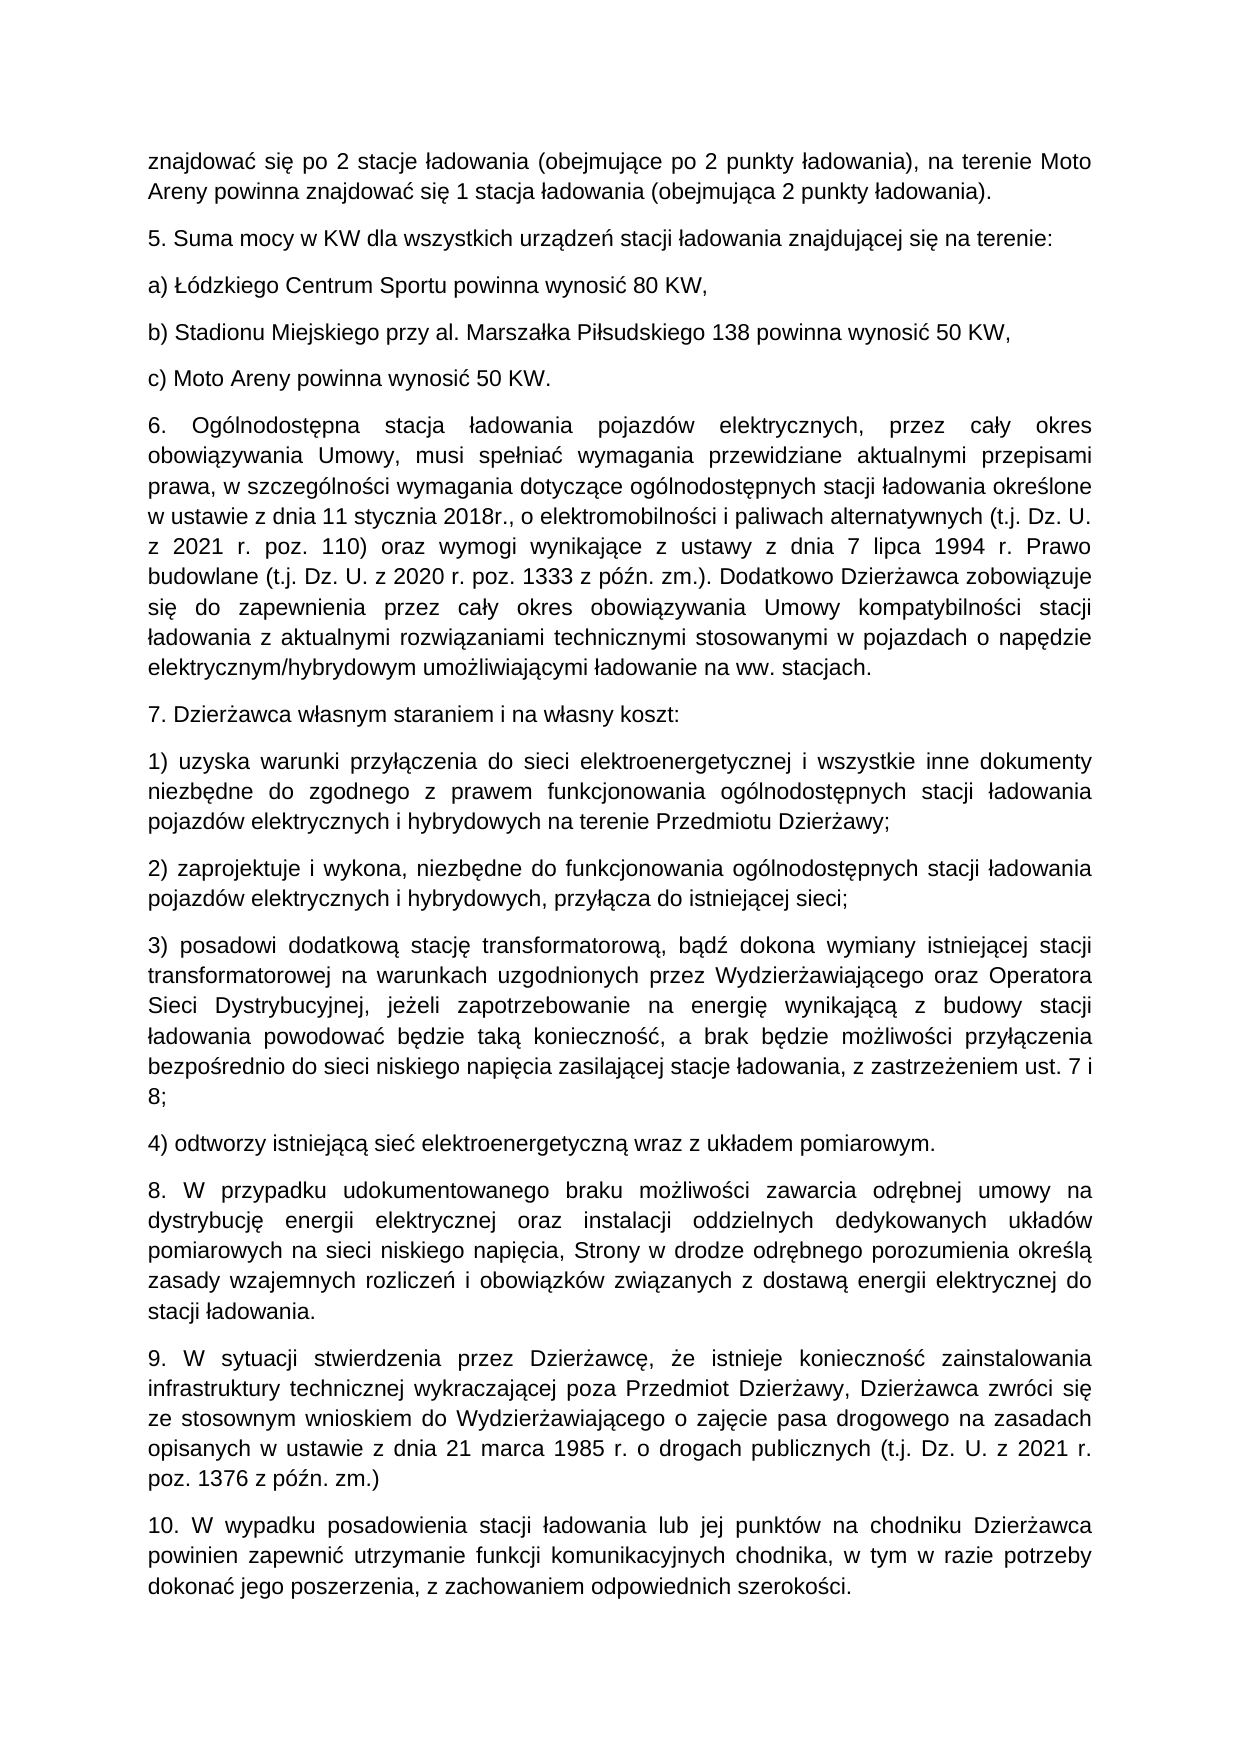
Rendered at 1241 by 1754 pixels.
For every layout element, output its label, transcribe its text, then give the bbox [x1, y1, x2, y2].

text 5. Suma mocy w KW dla wszystkich urządzeń stacji ładowania znajdującej się na terenie: [148, 225, 1093, 251]
text 7. Dzierżawca własnym staraniem i na własny koszt: [148, 701, 1093, 727]
text 9. W sytuacji stwierdzenia przez Dzierżawcę, że istnieje konieczność zainstalowania infrastruktury technicznej wykraczającej poza Przedmiot Dzierżawy, Dzierżawca zwróci się ze stosownym wnioskiem do Wydzierżawiającego o zajęcie pasa drogowego na zasadach opisanych w ustawie z dnia 21 marca 1985 r. o drogach publicznych (t.j. Dz. U. z 2021 r. poz. 1376 z późn. zm.) [148, 1344, 1093, 1492]
text a) Łódzkiego Centrum Sportu powinna wynosić 80 KW, [148, 272, 1093, 298]
text 10. W wypadku posadowienia stacji ładowania lub jej punktów na chodniku Dzierżawca powinien zapewnić utrzymanie funkcji komunikacyjnych chodnika, w tym w razie potrzeby dokonać jego poszerzenia, z zachowaniem odpowiednich szerokości. [148, 1512, 1093, 1599]
text 3) posadowi dodatkową stację transformatorową, bądź dokona wymiany istniejącej stacji transformatorowej na warunkach uzgodnionych przez Wydzierżawiającego oraz Operatora Sieci Dystrybucyjnej, jeżeli zapotrzebowanie na energię wynikającą z budowy stacji ładowania powodować będzie taką konieczność, a brak będzie możliwości przyłączenia bezpośrednio do sieci niskiego napięcia zasilającej stacje ładowania, z zastrzeżeniem ust. 7 i 8; [148, 932, 1093, 1109]
text 8. W przypadku udokumentowanego braku możliwości zawarcia odrębnej umowy na dystrybucję energii elektrycznej oraz instalacji oddzielnych dedykowanych układów pomiarowych na sieci niskiego napięcia, Strony w drodze odrębnego porozumienia określą zasady wzajemnych rozliczeń i obowiązków związanych z dostawą energii elektrycznej do stacji ładowania. [148, 1177, 1093, 1324]
text 2) zaprojektuje i wykona, niezbędne do funkcjonowania ogólnodostępnych stacji ładowania pojazdów elektrycznych i hybrydowych, przyłącza do istniejącej sieci; [148, 855, 1093, 911]
text c) Moto Areny powinna wynosić 50 KW. [148, 365, 1093, 392]
text 1) uzyska warunki przyłączenia do sieci elektroenergetycznej i wszystkie inne dokumenty niezbędne do zgodnego z prawem funkcjonowania ogólnodostępnych stacji ładowania pojazdów elektrycznych i hybrydowych na terenie Przedmiotu Dzierżawy; [148, 748, 1093, 834]
text 6. Ogólnodostępna stacja ładowania pojazdów elektrycznych, przez cały okres obowiązywania Umowy, musi spełniać wymagania przewidziane aktualnymi przepisami prawa, w szczególności wymagania dotyczące ogólnodostępnych stacji ładowania określone w ustawie z dnia 11 stycznia 2018r., o elektromobilności i paliwach alternatywnych (t.j. Dz. U. z 2021 r. poz. 110) oraz wymogi wynikające z ustawy z dnia 7 lipca 1994 r. Prawo budowlane (t.j. Dz. U. z 2020 r. poz. 1333 z późn. zm.). Dodatkowo Dzierżawca zobowiązuje się do zapewnienia przez cały okres obowiązywania Umowy kompatybilności stacji ładowania z aktualnymi rozwiązaniami technicznymi stosowanymi w pojazdach o napędzie elektrycznym/hybrydowym umożliwiającymi ładowanie na ww. stacjach. [148, 412, 1093, 680]
text b) Stadionu Miejskiego przy al. Marszałka Piłsudskiego 138 powinna wynosić 50 KW, [148, 318, 1093, 345]
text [148, 148, 1093, 204]
text 4) odtworzy istniejącą sieć elektroenergetyczną wraz z układem pomiarowym. [148, 1130, 1093, 1156]
